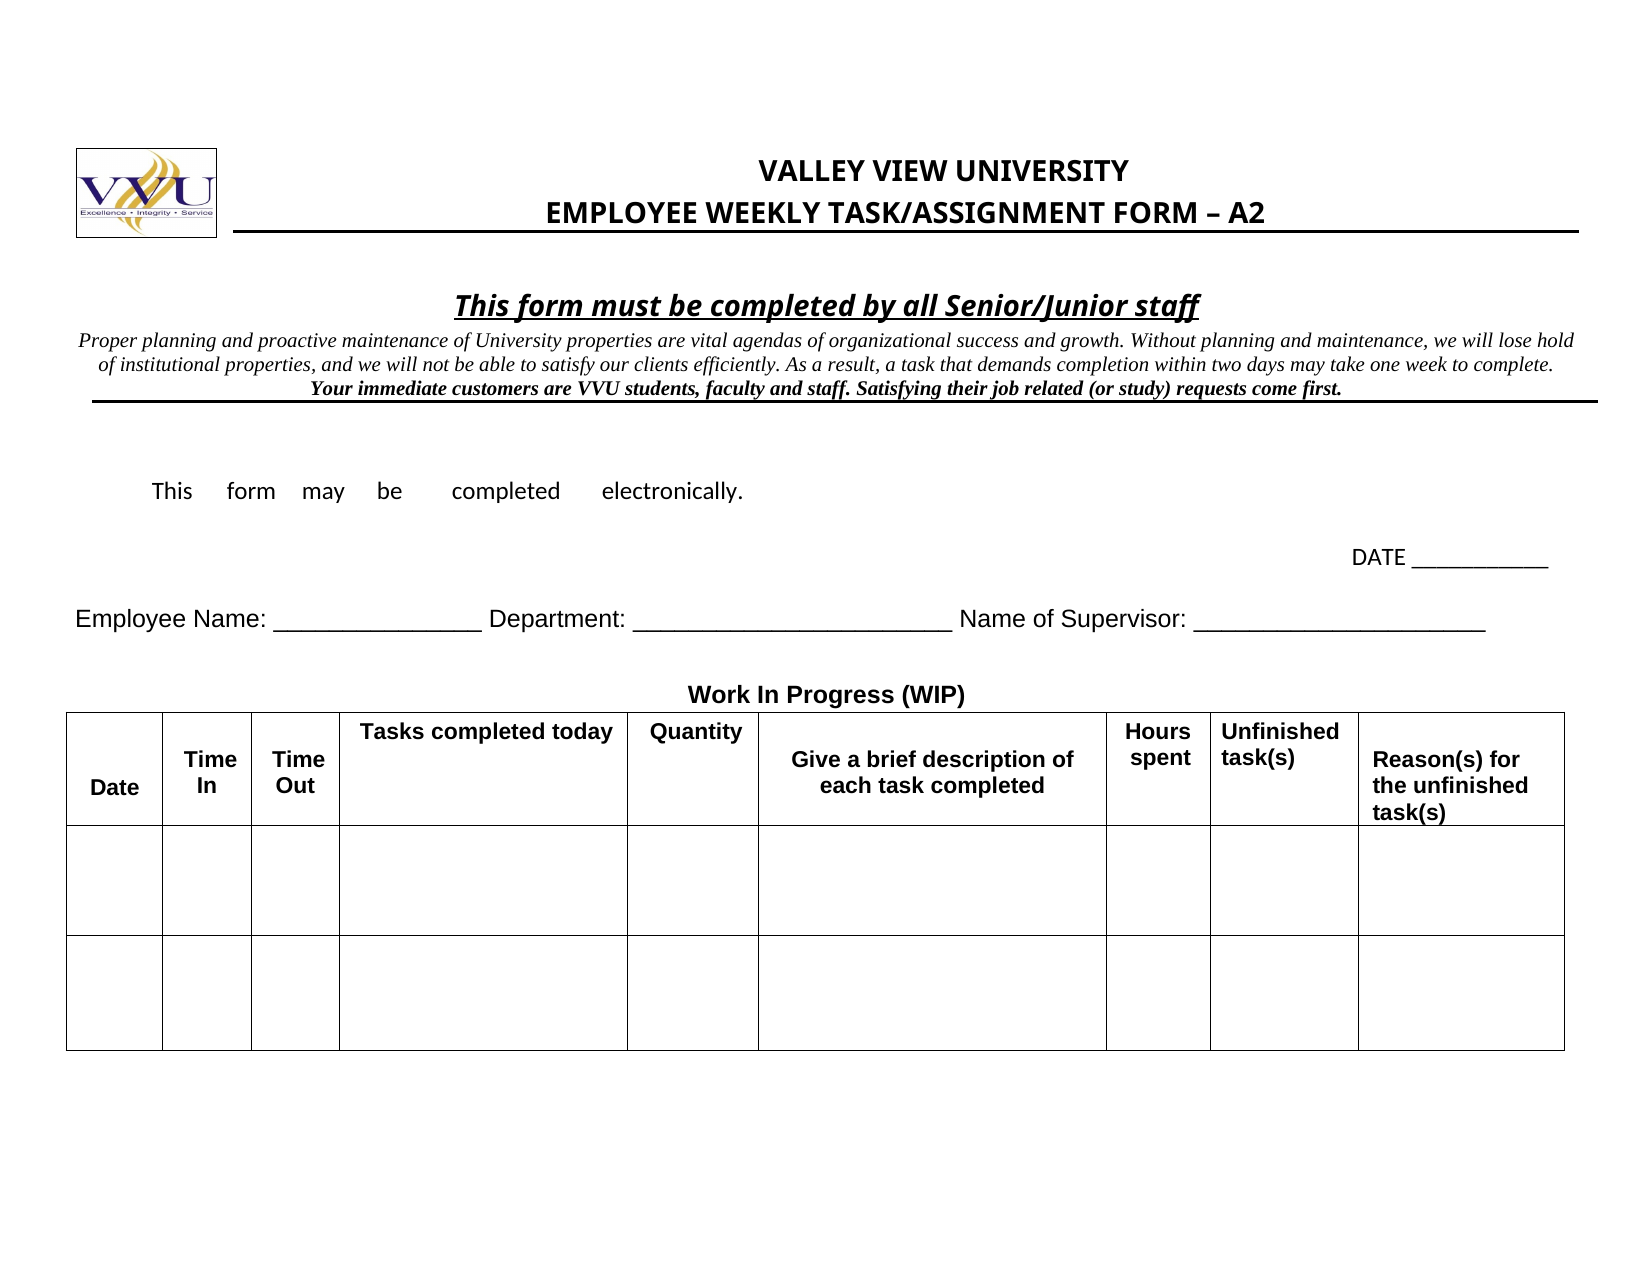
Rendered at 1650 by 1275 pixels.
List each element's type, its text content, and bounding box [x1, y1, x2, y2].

table_cell [1211, 936, 1358, 1050]
table_header Reason(s) for the unfinished task(s) [1359, 713, 1564, 825]
table_cell [340, 826, 627, 935]
table_header Date [67, 713, 162, 825]
table_cell [628, 826, 758, 935]
table_cell [628, 936, 758, 1050]
table_cell [1211, 826, 1358, 935]
table_header Give a brief description of each task completed [759, 713, 1106, 825]
table_cell [252, 936, 339, 1050]
table_cell [1359, 936, 1564, 1050]
table_cell [163, 936, 251, 1050]
table_header Hours spent [1107, 713, 1210, 825]
table_cell [340, 936, 627, 1050]
table_cell [759, 826, 1106, 935]
table_header Time In [163, 713, 251, 825]
text VALLEY VIEW UNIVERSITY [311, 150, 1576, 190]
table_cell [67, 826, 162, 935]
table_header Quantity [628, 713, 758, 825]
table_cell [1359, 826, 1564, 935]
text EMPLOYEE WEEKLY TASK/ASSIGNMENT FORM – A2 [234, 193, 1576, 232]
text This form must be completed by all Senior/Junior staff [76, 285, 1576, 324]
text Work In Progress (WIP) [76, 681, 1576, 709]
table_cell [163, 826, 251, 935]
picture [77, 149, 216, 237]
text Proper planning and proactive maintenance of University properties are vital agendas of organizational success and growth. Without planning and maintenance, we will lose hold of institutional properties, and we will not be able to satisfy our clients efficiently. As a result, a task that demands completion within two days may take one week to complete. Your immediate customers are VVU students, faculty and staff. Satisfying their job related (or study) requests come first. [77, 328, 1576, 400]
text This form may be completed electronically. DATE ___________ [76, 475, 1576, 572]
table_header Tasks completed today [340, 713, 627, 825]
table_cell [759, 936, 1106, 1050]
table_header Time Out [252, 713, 339, 825]
table_cell [67, 936, 162, 1050]
table_cell [252, 826, 339, 935]
subtitle Employee Name: _______________ Department: _______________________ Name of Supervisor: _____________________ [75, 604, 1576, 633]
table_cell [1107, 826, 1210, 935]
table_cell [1107, 936, 1210, 1050]
table_header Unfinished task(s) [1211, 713, 1358, 825]
